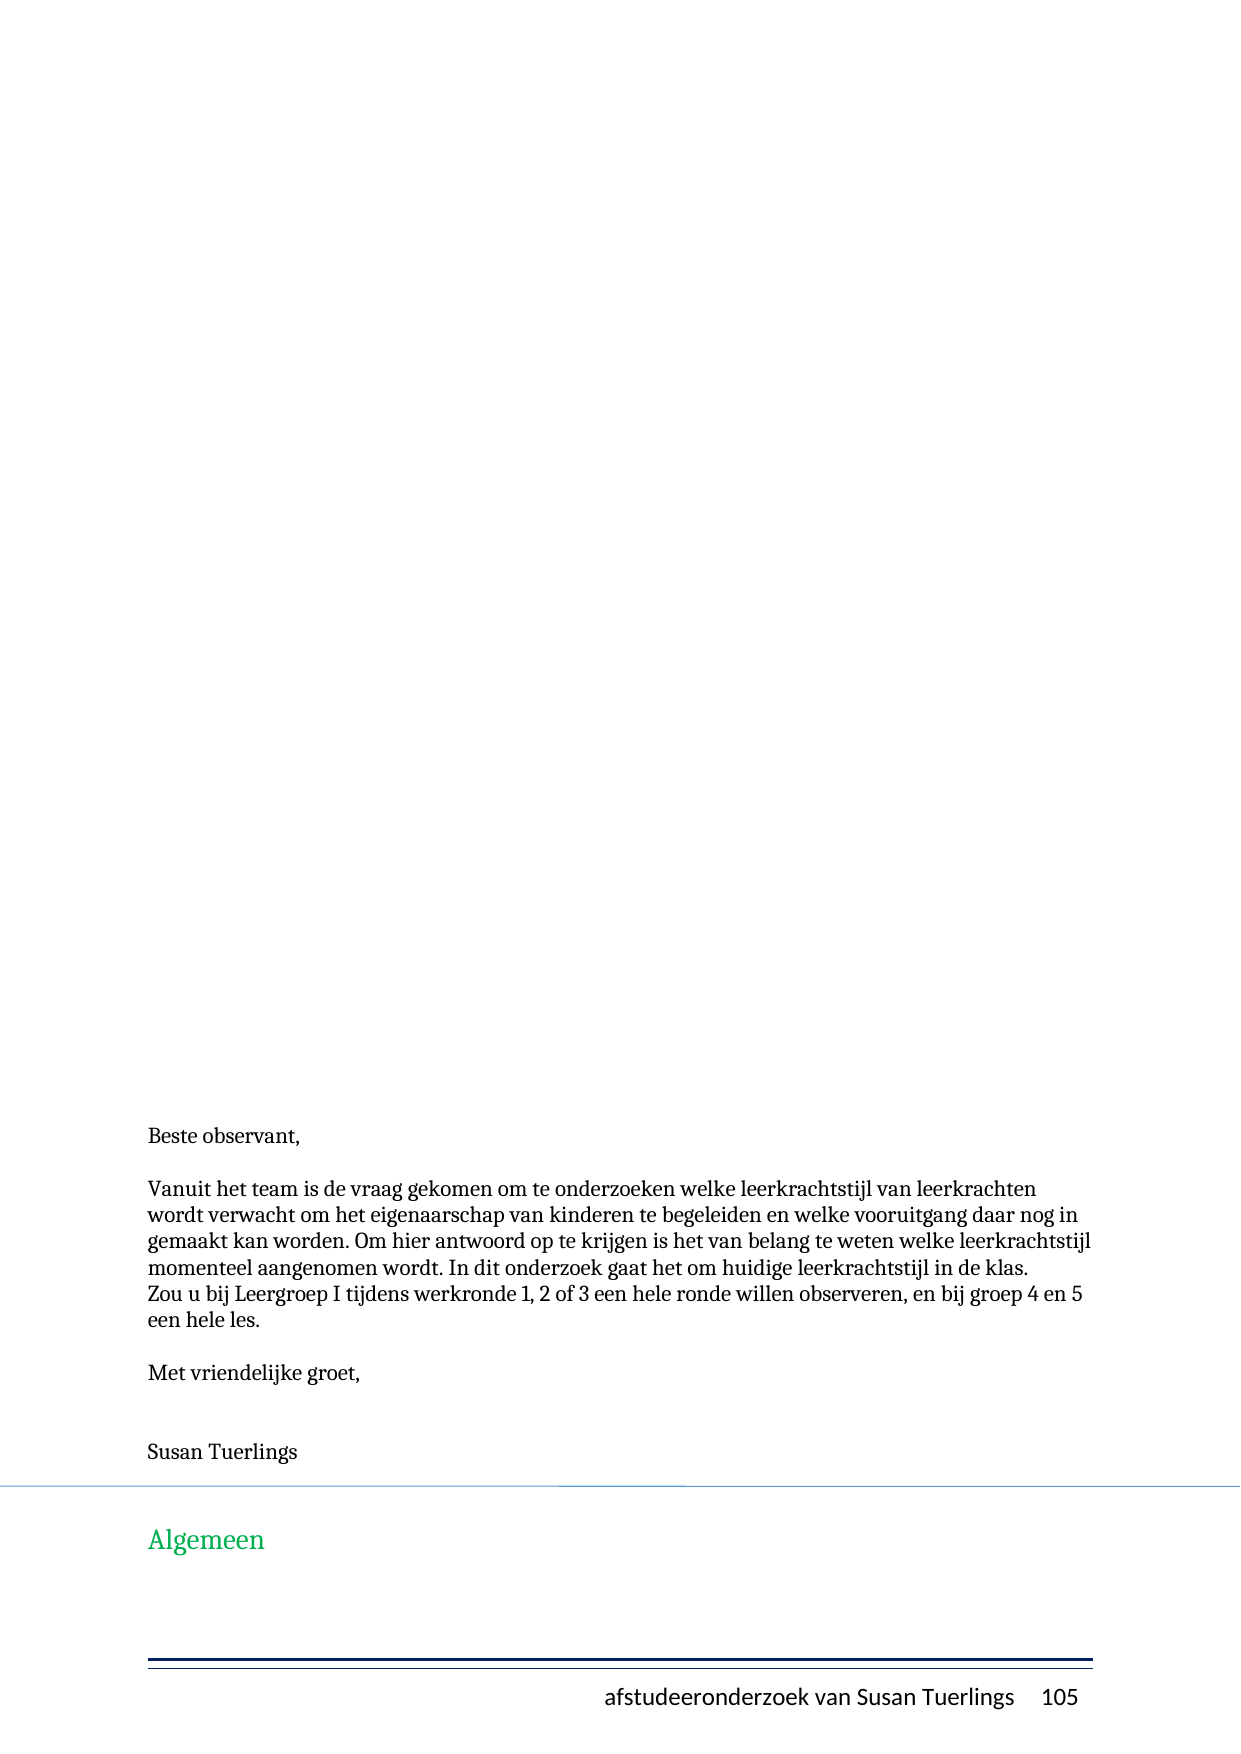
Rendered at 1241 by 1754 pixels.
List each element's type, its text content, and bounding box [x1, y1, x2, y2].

text Susan Tuerlings [148, 1439, 1093, 1465]
text Beste observant, [148, 1123, 1093, 1149]
text Vanuit het team is de vraag gekomen om te onderzoeken welke leerkrachtstijl van leerkrachten wordt verwacht om het eigenaarschap van kinderen te begeleiden en welke vooruitgang daar nog in gemaakt kan worden. Om hier antwoord op te krijgen is het van belang te weten welke leerkrachtstijl momenteel aangenomen wordt. In dit onderzoek gaat het om huidige leerkrachtstijl in de klas. [148, 1175, 1093, 1281]
text Met vriendelijke groet, [148, 1360, 1093, 1386]
text Zou u bij Leergroep I tijdens werkronde 1, 2 of 3 een hele ronde willen observeren, en bij groep 4 en 5 een hele les. [148, 1281, 1093, 1333]
text Algemeen [148, 1523, 1093, 1556]
